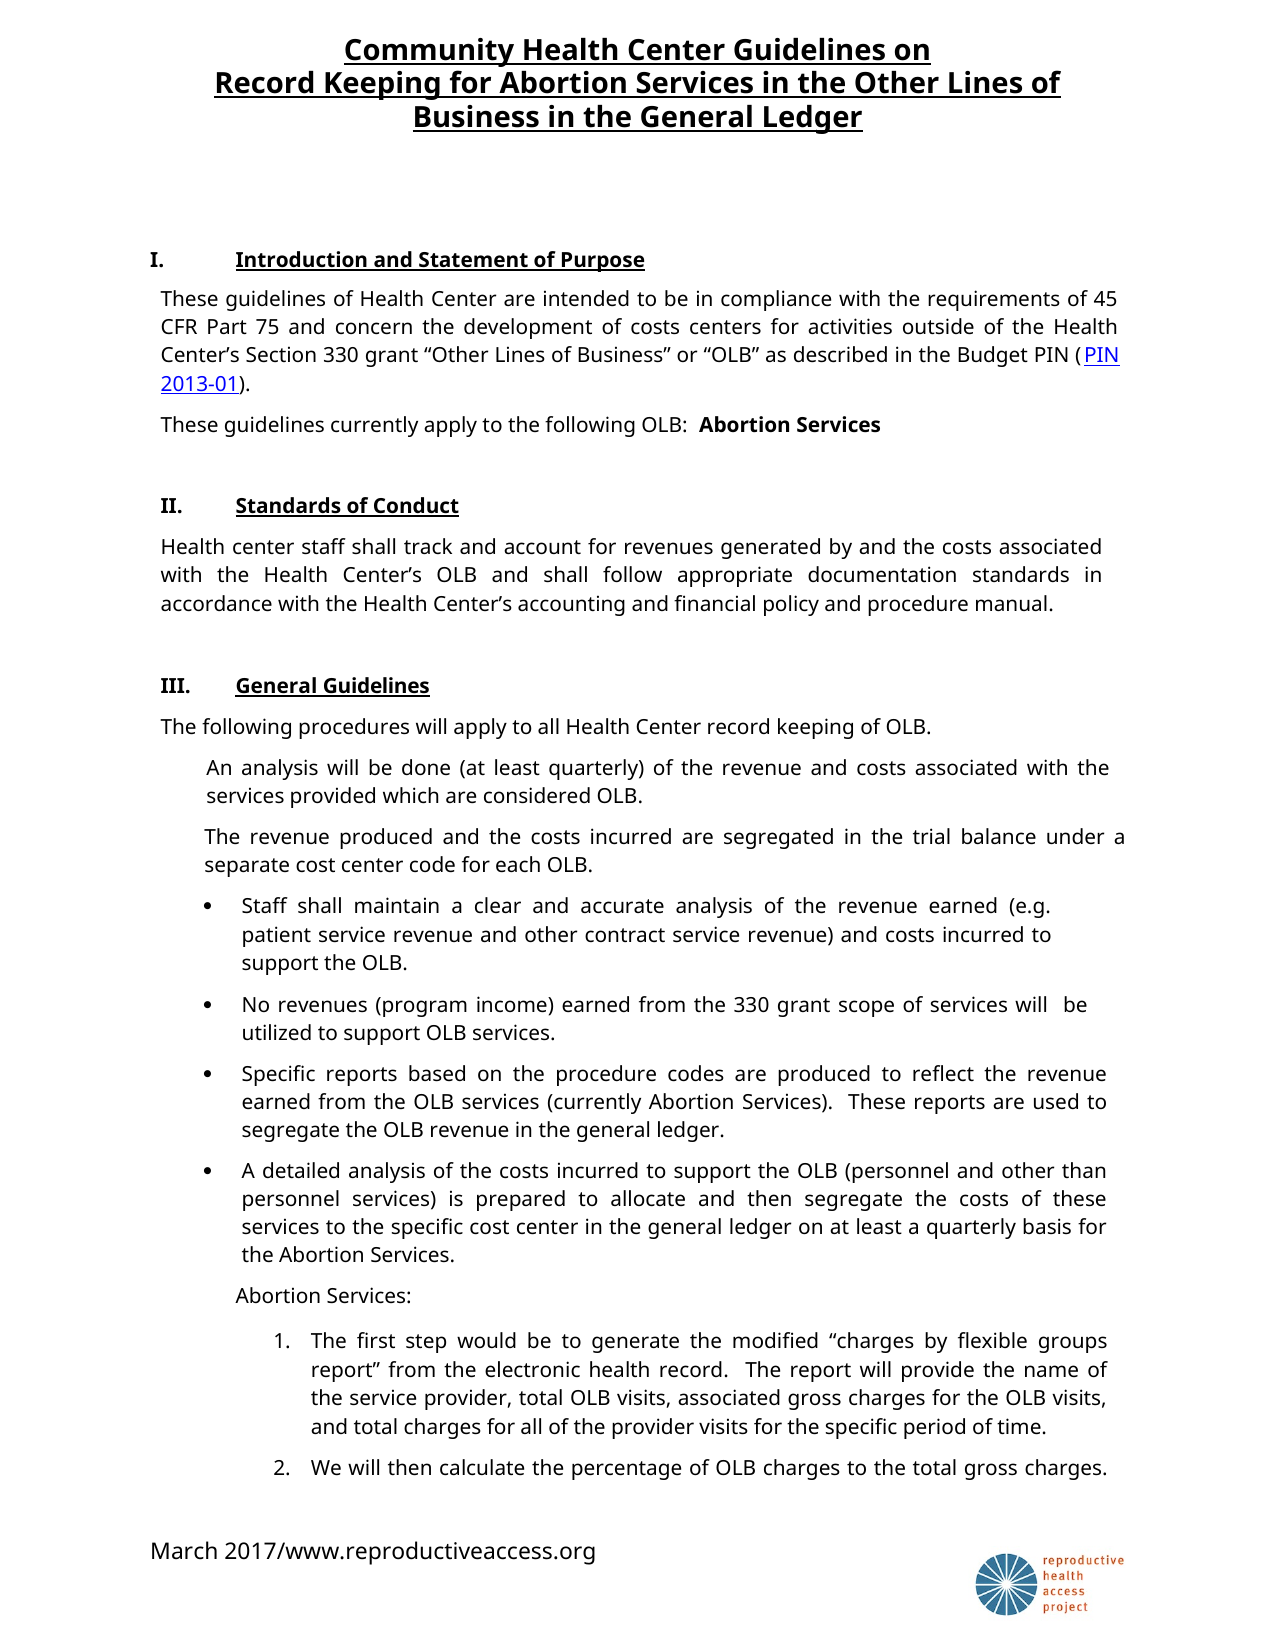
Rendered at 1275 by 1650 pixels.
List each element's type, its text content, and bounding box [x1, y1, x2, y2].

text II. Standards of Conduct [160, 491, 1127, 520]
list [273, 1453, 1108, 1481]
text Health center staff shall track and account for revenues generated by and the costs associated with the Health Center’s OLB and shall follow appropriate documentation standards in accordance with the Health Center’s accounting and financial policy and procedure manual. [160, 532, 1104, 617]
list Staff shall maintain a clear and accurate analysis of the revenue earned (e.g. patient service revenue and other contract service revenue) and costs incurred to support the OLB. [204, 892, 1053, 977]
text These guidelines currently apply to the following OLB: Abortion Services [160, 410, 1119, 438]
text Abortion Services: [235, 1281, 1125, 1310]
list Specific reports based on the procedure codes are produced to reflect the revenue earned from the OLB services (currently Abortion Services). These reports are used to segregate the OLB revenue in the general ledger. [204, 1059, 1108, 1143]
picture [967, 1546, 1126, 1622]
text I. Introduction and Statement of Purpose [150, 244, 1127, 272]
list No revenues (program income) earned from the 330 grant scope of services will be utilized to support OLB services. [204, 989, 1090, 1046]
text These guidelines of Health Center are intended to be in compliance with the requirements of 45 CFR Part 75 and concern the development of costs centers for activities outside of the Health Center’s Section 330 grant “Other Lines of Business” or “OLB” as described in the Budget PIN (PIN 2013-01). [160, 284, 1119, 397]
text The revenue produced and the costs incurred are segregated in the trial balance under a separate cost center code for each OLB. [204, 822, 1127, 879]
text An analysis will be done (at least quarterly) of the revenue and costs associated with the services provided which are considered OLB. [206, 753, 1111, 810]
list The first step would be to generate the modified “charges by flexible groups report” from the electronic health record. The report will provide the name of the service provider, total OLB visits, associated gross charges for the OLB visits, and total charges for all of the provider visits for the specific period of time. [273, 1326, 1108, 1440]
text The following procedures will apply to all Health Center record keeping of OLB. [160, 712, 1116, 740]
text III. General Guidelines [160, 671, 1127, 699]
list A detailed analysis of the costs incurred to support the OLB (personnel and other than personnel services) is prepared to allocate and then segregate the costs of these services to the specific cost center in the general ledger on at least a quarterly basis for the Abortion Services. [204, 1156, 1108, 1269]
